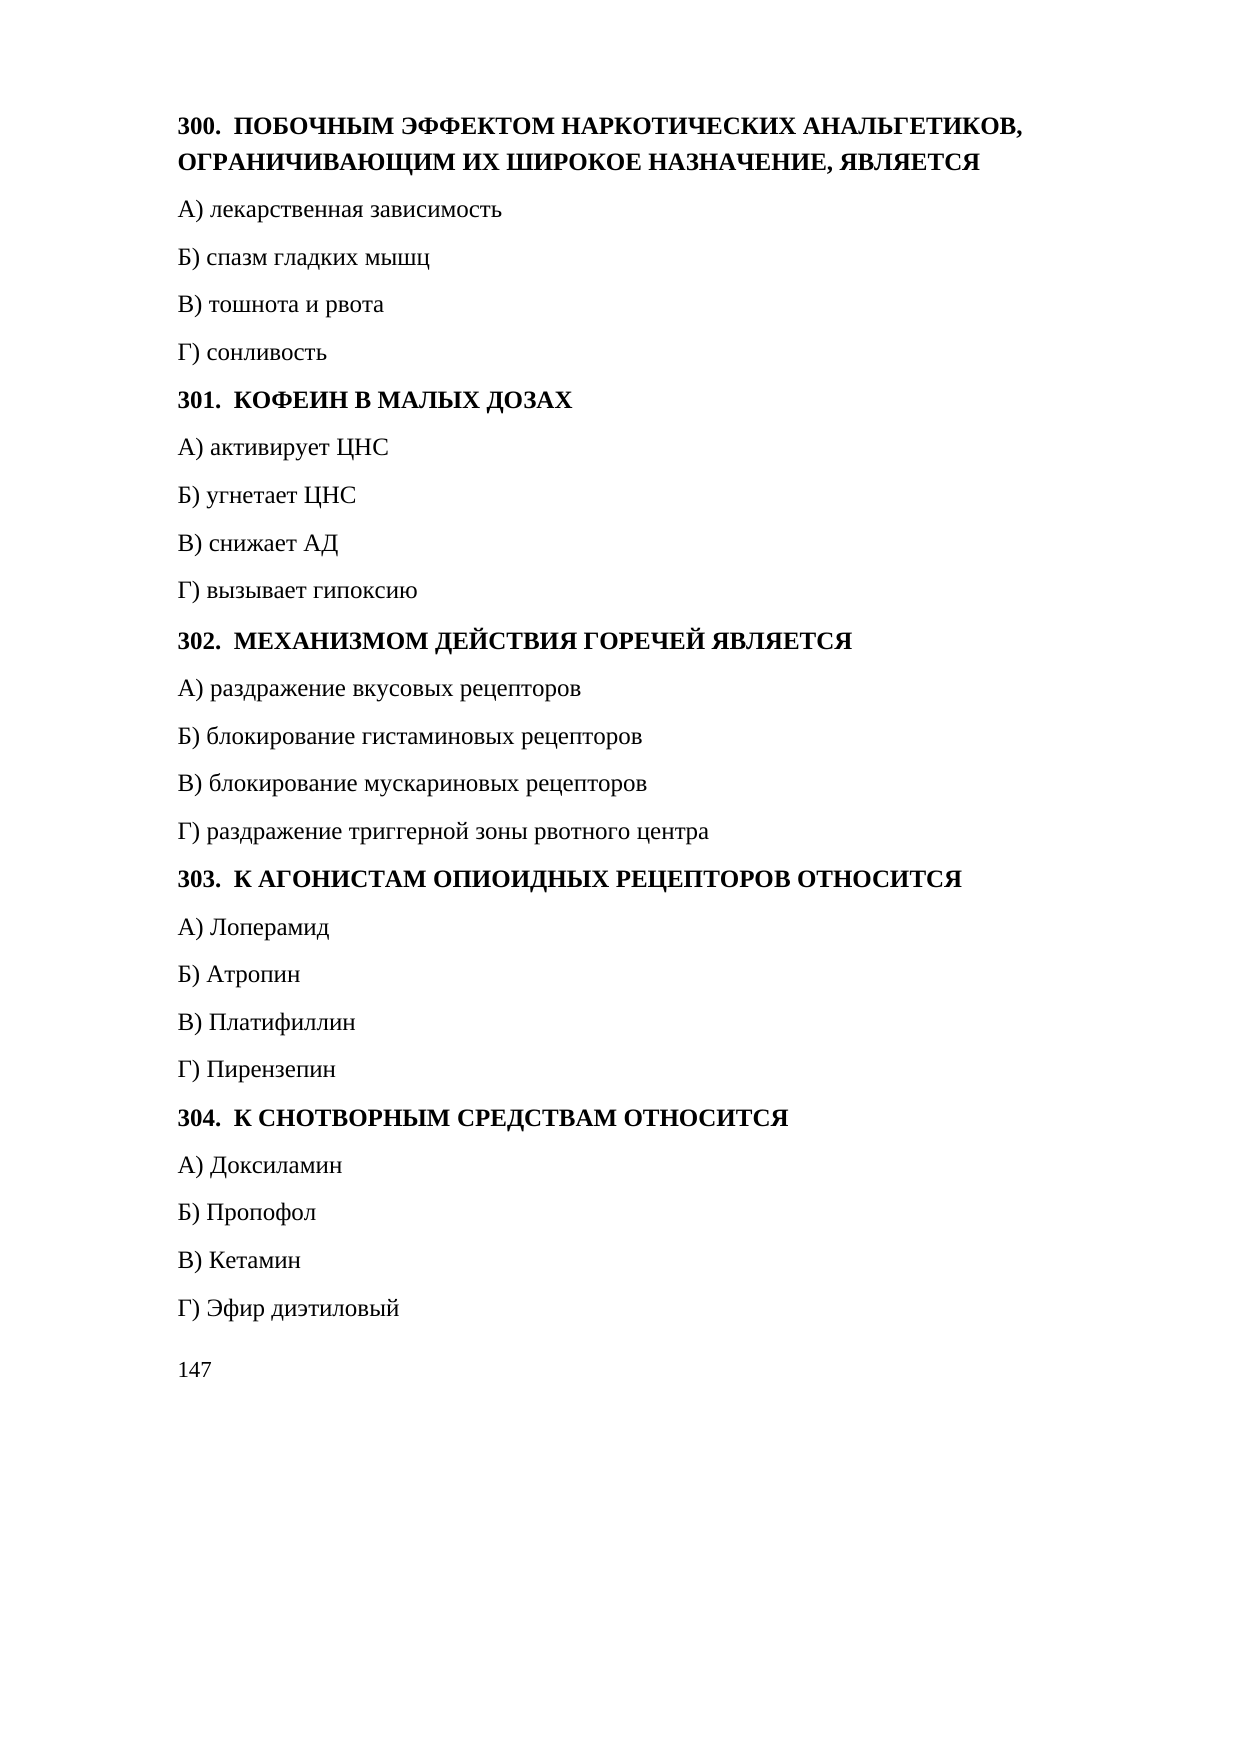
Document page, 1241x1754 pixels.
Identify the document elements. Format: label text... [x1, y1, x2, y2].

text Б) Пропофол [177, 1198, 1197, 1226]
text Б) угнетает ЦНС [177, 481, 1197, 509]
text Г) Эфир диэтиловый [177, 1294, 1197, 1322]
text 147 [177, 1357, 1197, 1383]
text ОГРАНИЧИВАЮЩИМ ИХ ШИРОКОЕ НАЗНАЧЕНИЕ, ЯВЛЯЕТСЯ [177, 148, 1197, 176]
text В) тошнота и рвота [177, 290, 1197, 318]
text Г) сонливость [177, 338, 1197, 366]
text А) Доксиламин [177, 1151, 1197, 1179]
text Г) раздражение триггерной зоны рвотного центра [177, 817, 1197, 845]
text В) снижает АД [177, 529, 1197, 557]
text В) Кетамин [177, 1246, 1197, 1274]
text 304. К СНОТВОРНЫМ СРЕДСТВАМ ОТНОСИТСЯ [177, 1104, 1197, 1132]
text 303. К АГОНИСТАМ ОПИОИДНЫХ РЕЦЕПТОРОВ ОТНОСИТСЯ [177, 865, 1197, 893]
text 300. ПОБОЧНЫМ ЭФФЕКТОМ НАРКОТИЧЕСКИХ АНАЛЬГЕТИКОВ, [177, 117, 1197, 139]
text Г) Пирензепин [177, 1055, 1197, 1083]
text Г) вызывает гипоксию [177, 576, 1197, 604]
text А) лекарственная зависимость [177, 195, 1197, 223]
text Б) Атропин [177, 960, 1197, 988]
text А) раздражение вкусовых рецепторов [177, 674, 1197, 702]
text Б) спазм гладких мышц [177, 243, 1197, 271]
text А) Лоперамид [177, 912, 1197, 941]
text В) Платифиллин [177, 1008, 1197, 1036]
text Б) блокирование гистаминовых рецепторов [177, 722, 1197, 750]
text 302. МЕХАНИЗМОМ ДЕЙСТВИЯ ГОРЕЧЕЙ ЯВЛЯЕТСЯ [177, 627, 1197, 655]
text В) блокирование мускариновых рецепторов [177, 769, 1197, 797]
text А) активирует ЦНС [177, 433, 1197, 461]
text 301. КОФЕИН В МАЛЫХ ДОЗАХ [177, 386, 1197, 414]
